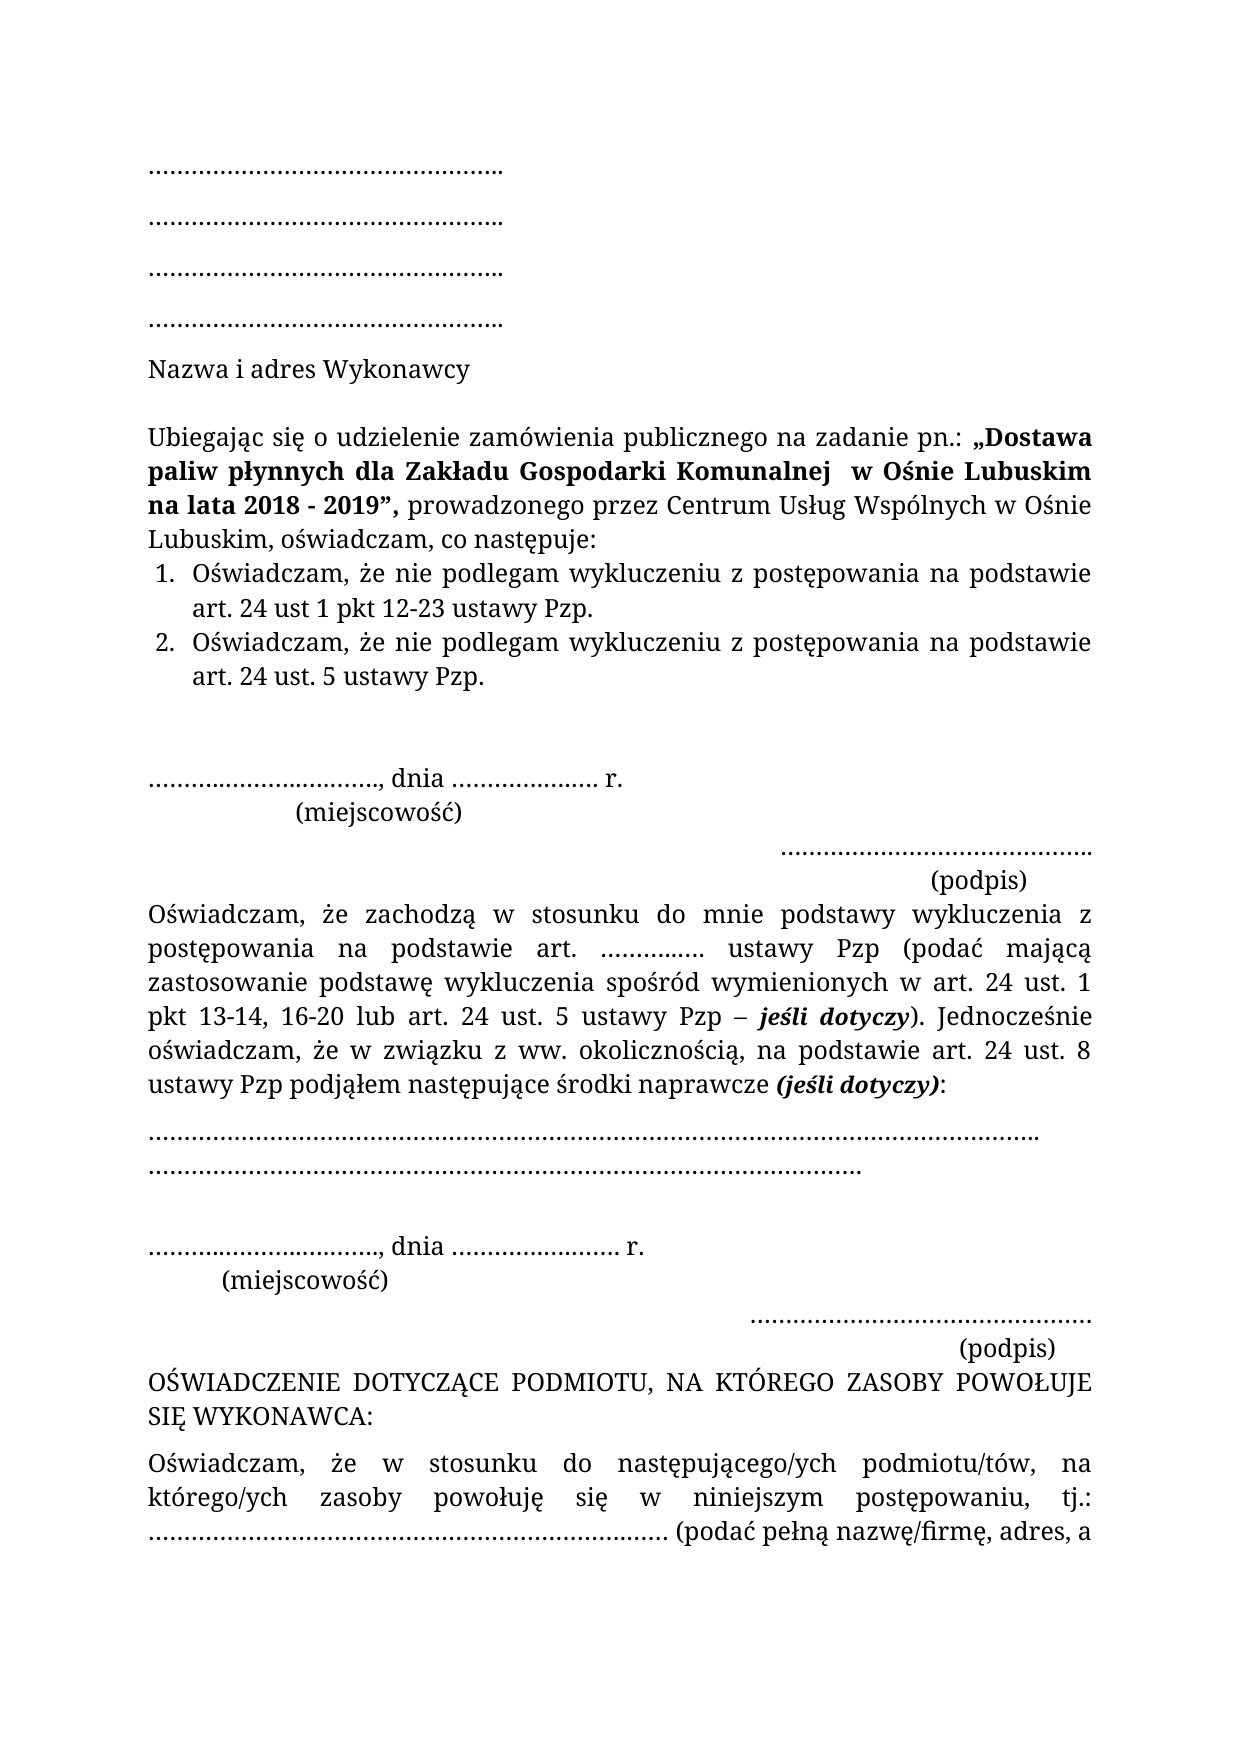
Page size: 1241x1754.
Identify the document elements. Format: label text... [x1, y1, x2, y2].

text ………………………………………….. [148, 301, 1093, 335]
text Nazwa i adres Wykonawcy [148, 352, 1093, 386]
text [148, 1445, 1093, 1547]
text (miejscowość) [148, 1262, 1093, 1296]
list Oświadczam, że nie podlegam wykluczeniu z postępowania na podstawie art. 24 ust. 5 ustawy Pzp. [155, 624, 1093, 692]
text (podpis) [885, 1331, 1093, 1364]
text Oświadczam, że zachodzą w stosunku do mnie podstawy wykluczenia z postępowania na podstawie art. ………..…. ustawy Pzp (podać mającą zastosowanie podstawę wykluczenia spośród wymienionych w art. 24 ust. 1 pkt 13-14, 16-20 lub art. 24 ust. 5 ustawy Pzp – jeśli dotyczy). Jednocześnie oświadczam, że w związku z ww. okolicznością, na podstawie art. 24 ust. 8 ustawy Pzp podjąłem następujące środki naprawcze (jeśli dotyczy): [148, 897, 1093, 1101]
text ………………………………………….. [148, 199, 1093, 233]
text (podpis) [295, 863, 1093, 897]
text ………..………..….……., dnia ………….….…. r. [148, 761, 1093, 794]
text (miejscowość) [295, 794, 1093, 829]
text …………………………………….. [295, 829, 1093, 863]
text ………..………..….……., dnia ………….….……. r. [148, 1228, 1093, 1262]
list Oświadczam, że nie podlegam wykluczeniu z postępowania na podstawie art. 24 ust 1 pkt 12-23 ustawy Pzp. [155, 556, 1093, 624]
text Ubiegając się o udzielenie zamówienia publicznego na zadanie pn.: „Dostawa paliw płynnych dla Zakładu Gospodarki Komunalnej w Ośnie Lubuskim na lata 2018 - 2019”, prowadzonego przez Centrum Usług Wspólnych w Ośnie Lubuskim, oświadczam, co następuje: [148, 420, 1093, 556]
text ……………………………………………………………………………………………………………..………………………………………………………………………………………. [148, 1114, 1093, 1182]
text OŚWIADCZENIE DOTYCZĄCE PODMIOTU, NA KTÓREGO ZASOBY POWOŁUJE SIĘ WYKONAWCA: [148, 1364, 1093, 1433]
text ………………………………………….. [148, 250, 1093, 284]
text ………………………………………… [148, 1296, 1093, 1331]
text ………………………………………….. [148, 148, 1093, 182]
